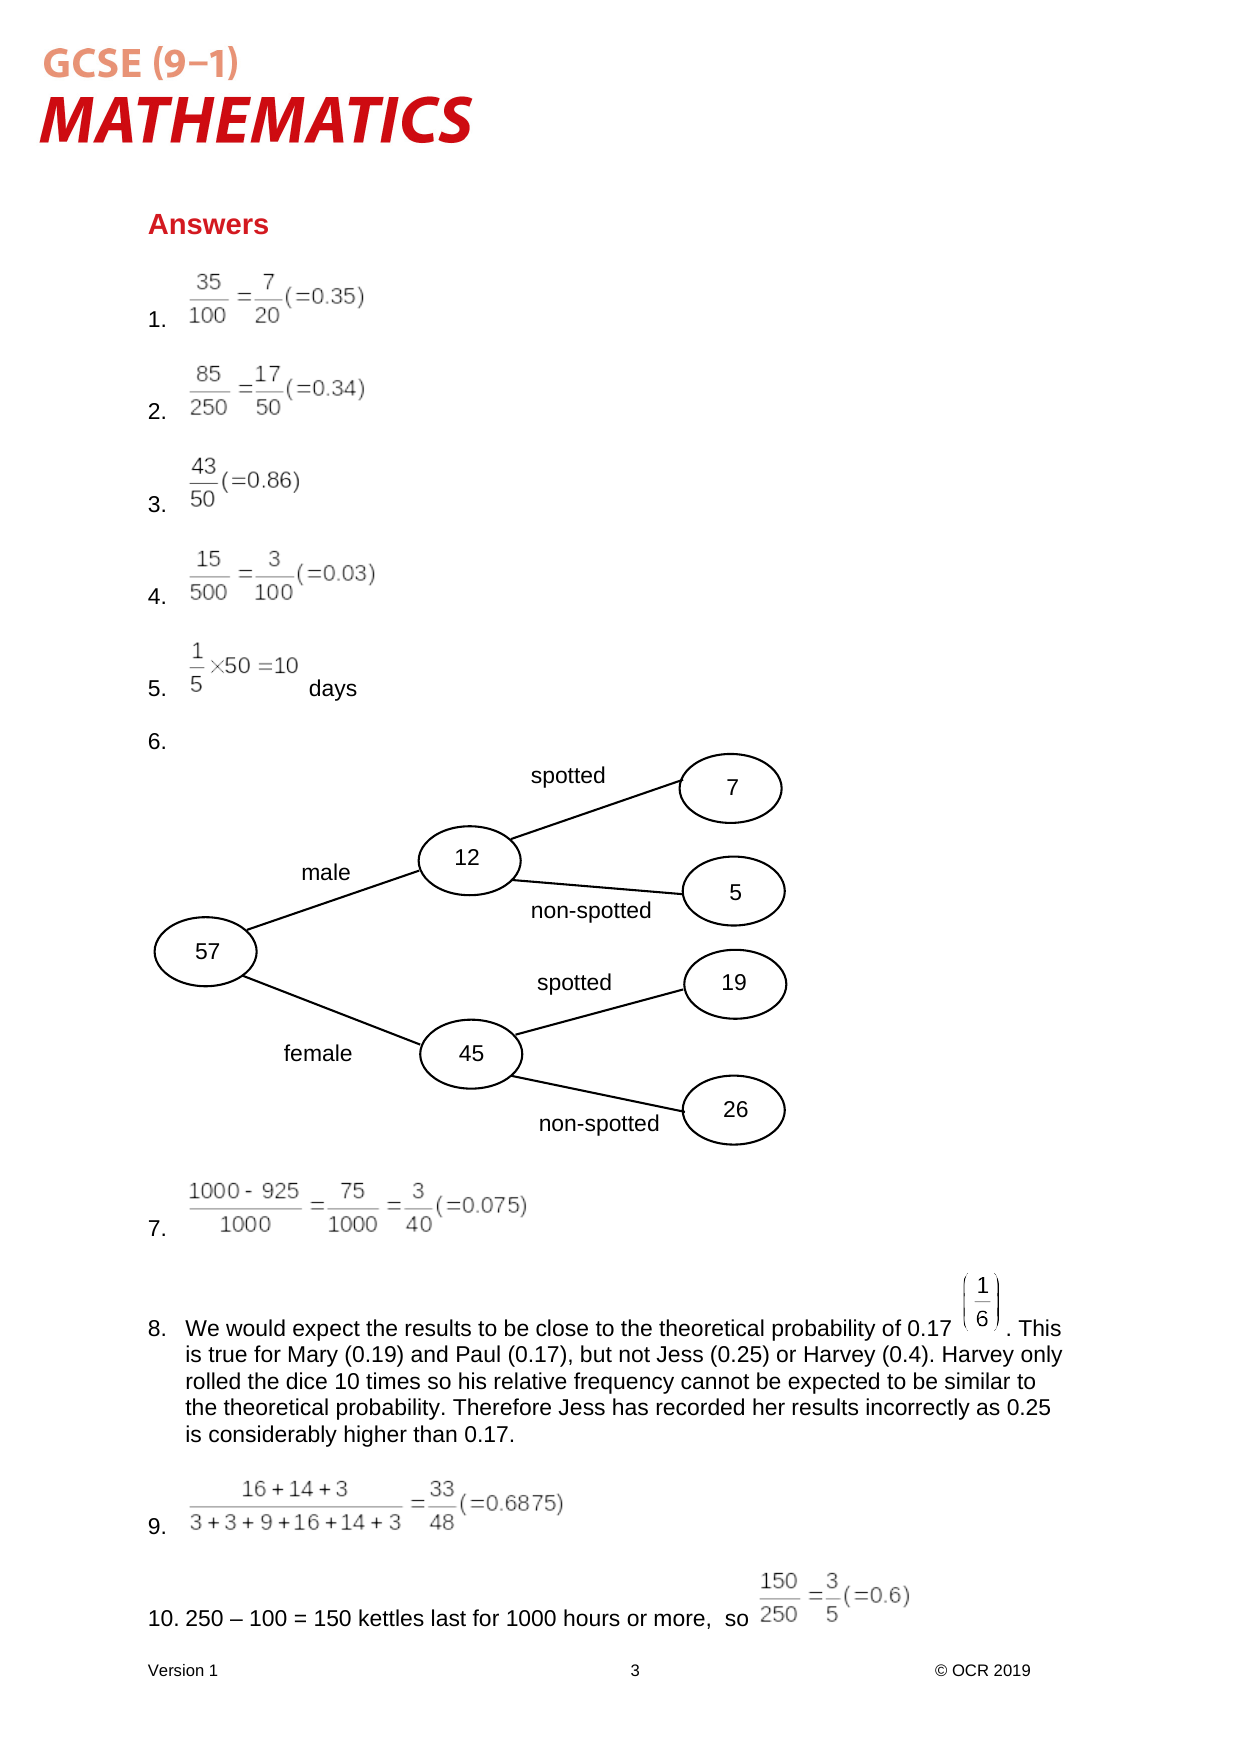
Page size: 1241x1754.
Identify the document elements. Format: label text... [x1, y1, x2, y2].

picture [0, 5, 1236, 180]
subtitle Answers [148, 207, 1063, 240]
list We would expect the results to be close to the theoretical probability of 0.17 . This is true for Mary (0.19) and Paul (0.17), but not Jess (0.25) or Harvey (0.4). Harvey only rolled the dice 10 times so his relative frequency cannot be expected to be similar to the theoretical probability. Therefore Jess has recorded her results incorrectly as 0.25 is considerably higher than 0.17. [148, 1268, 1063, 1447]
list 250 – 100 = 150 kettles last for 1000 hours or more, so [148, 1565, 1063, 1631]
list days [148, 635, 1063, 701]
